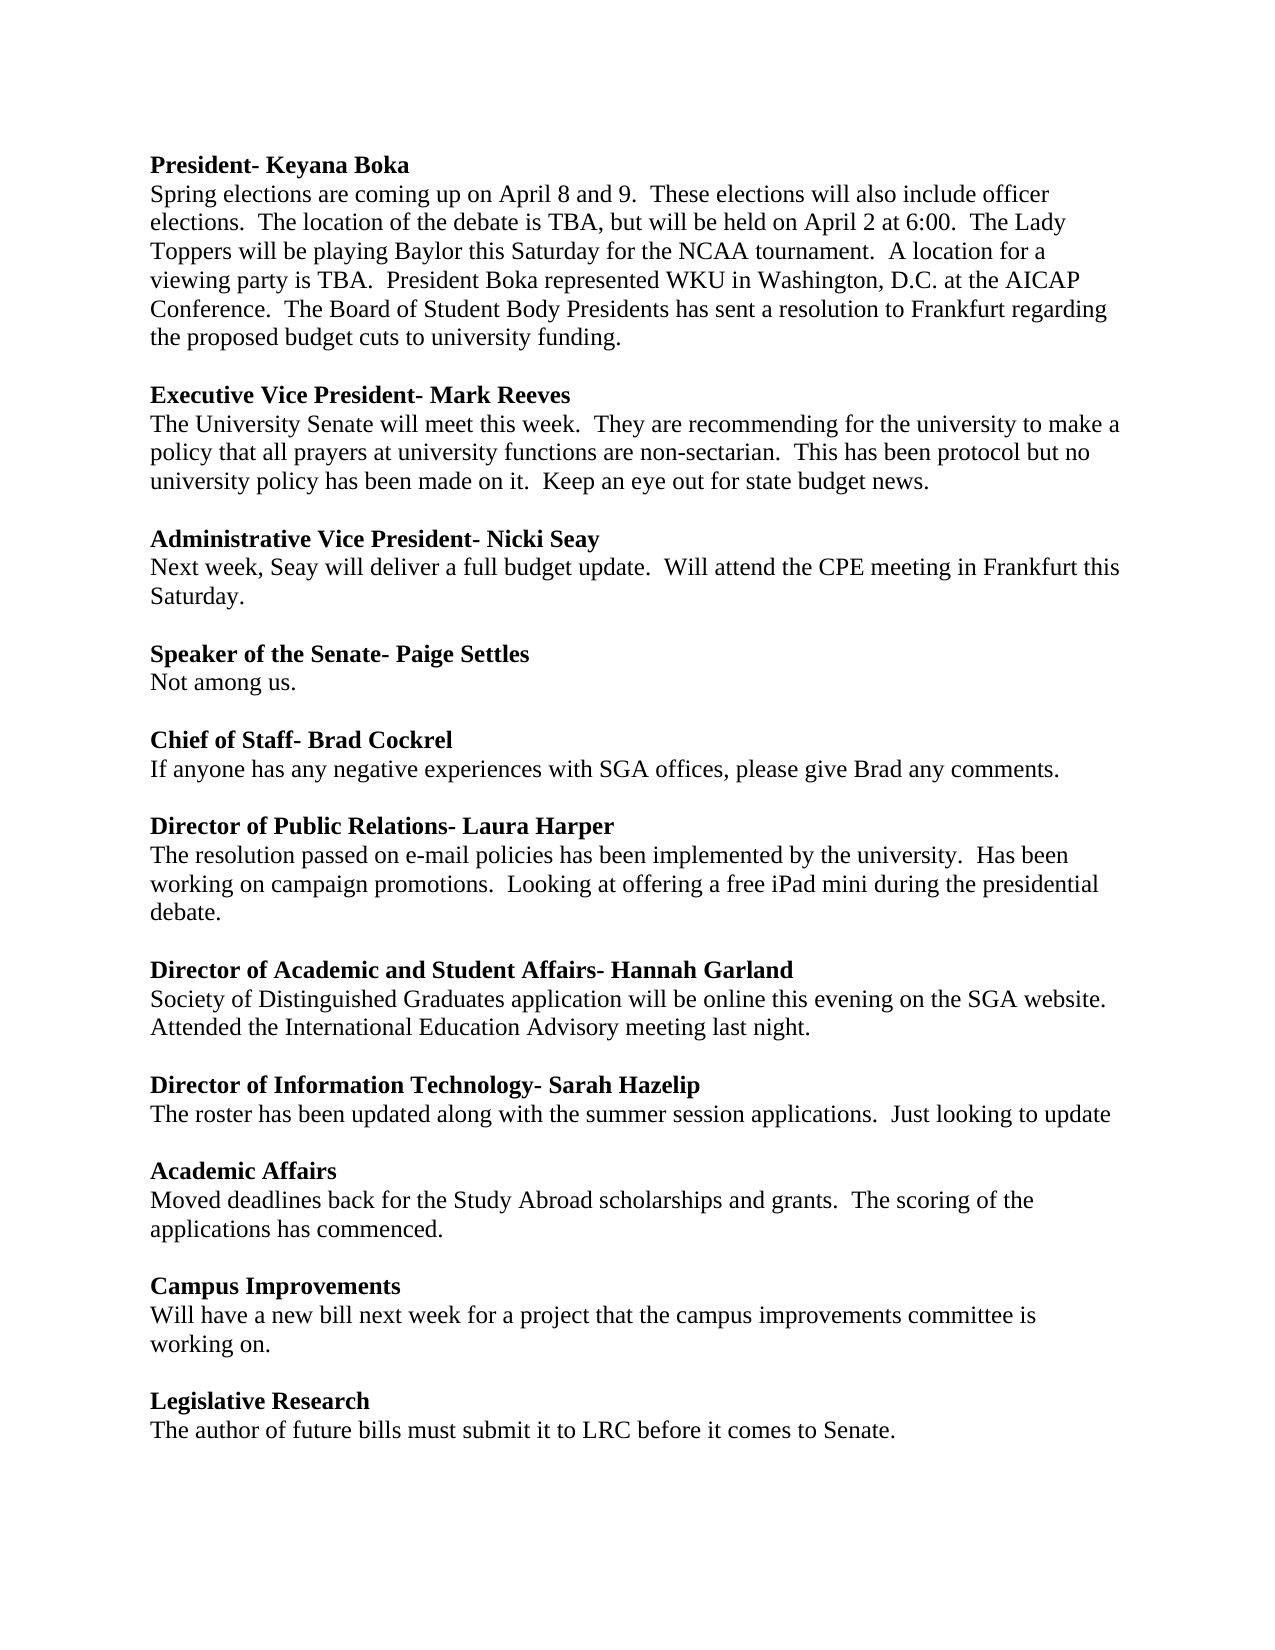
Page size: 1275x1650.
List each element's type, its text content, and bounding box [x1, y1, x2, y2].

text The author of future bills must submit it to LRC before it comes to Senate. [150, 1415, 1125, 1444]
text Executive Vice President- Mark Reeves [150, 380, 1125, 409]
text Next week, Seay will deliver a full budget update. Will attend the CPE meeting in Frankfurt this Saturday. [150, 552, 1125, 610]
text Legislative Research [150, 1386, 1125, 1415]
text Academic Affairs [150, 1156, 1125, 1185]
text Moved deadlines back for the Study Abroad scholarships and grants. The scoring of the applications has commenced. [150, 1185, 1125, 1242]
text Society of Distinguished Graduates application will be online this evening on the SGA website. Attended the International Education Advisory meeting last night. [150, 984, 1125, 1041]
text The University Senate will meet this week. They are recommending for the university to make a policy that all prayers at university functions are non-sectarian. This has been protocol but no university policy has been made on it. Keep an eye out for state budget news. [150, 409, 1125, 495]
text Director of Public Relations- Laura Harper [150, 811, 1125, 840]
text Director of Academic and Student Affairs- Hannah Garland [150, 955, 1125, 984]
text Campus Improvements [150, 1271, 1125, 1300]
text President- Keyana Boka [150, 150, 1125, 179]
text The roster has been updated along with the summer session applications. Just looking to update [150, 1099, 1125, 1127]
text Speaker of the Senate- Paige Settles [150, 639, 1125, 667]
text The resolution passed on e-mail policies has been implemented by the university. Has been working on campaign promotions. Looking at offering a free iPad mini during the presidential debate. [150, 840, 1125, 926]
text If anyone has any negative experiences with SGA offices, please give Brad any comments. [150, 754, 1125, 782]
text Administrative Vice President- Nicki Seay [150, 524, 1125, 552]
text Will have a new bill next week for a project that the campus improvements committee is working on. [150, 1300, 1125, 1357]
text Chief of Staff- Brad Cockrel [150, 725, 1125, 754]
text Spring elections are coming up on April 8 and 9. These elections will also include officer elections. The location of the debate is TBA, but will be held on April 2 at 6:00. The Lady Toppers will be playing Baylor this Saturday for the NCAA tournament. A location for a viewing party is TBA. President Boka represented WKU in Washington, D.C. at the AICAP Conference. The Board of Student Body Presidents has sent a resolution to Frankfurt regarding the proposed budget cuts to university funding. [150, 179, 1125, 351]
text Not among us. [150, 667, 1125, 696]
text Director of Information Technology- Sarah Hazelip [150, 1070, 1125, 1099]
